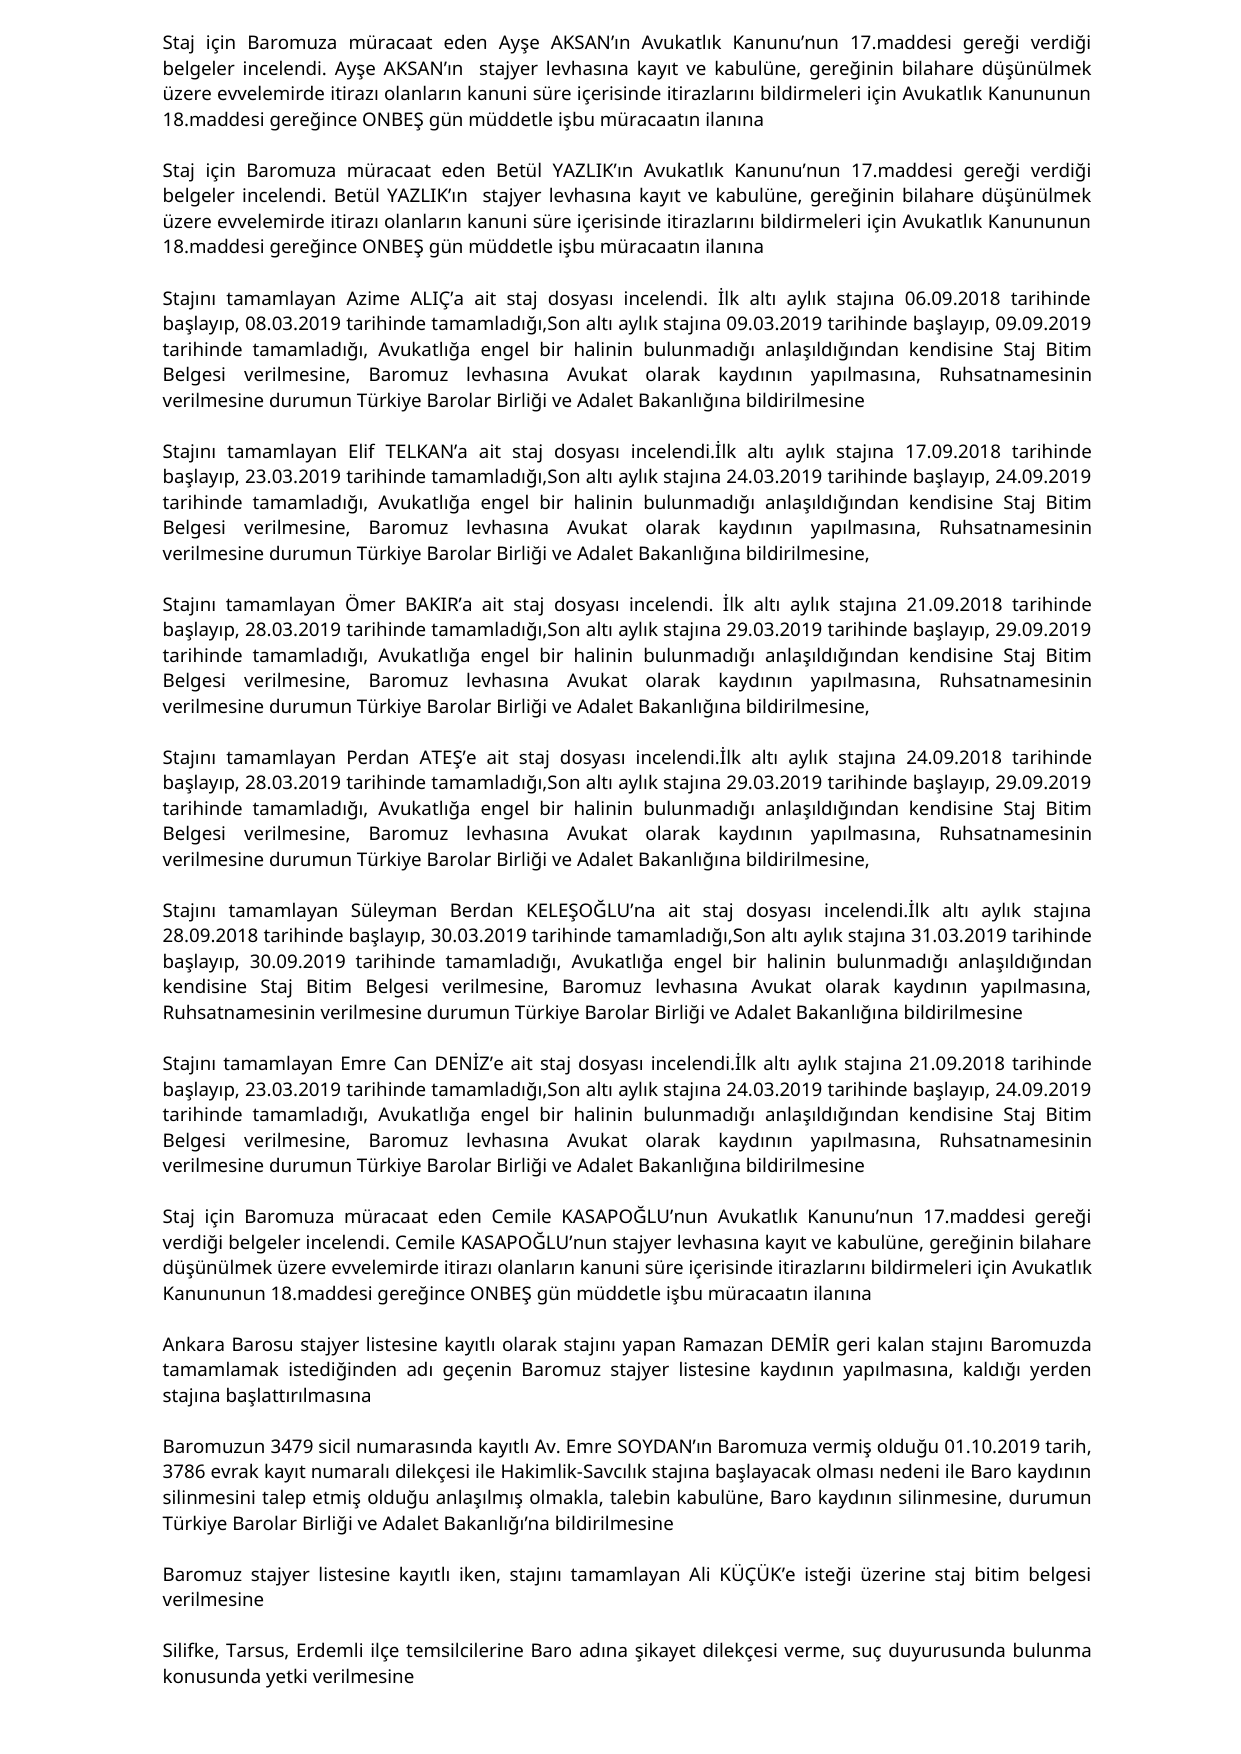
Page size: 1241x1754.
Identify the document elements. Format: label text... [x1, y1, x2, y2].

title Stajını tamamlayan Elif TELKAN’a ait staj dosyası incelendi.İlk altı aylık stajına 17.09.2018 tarihinde başlayıp, 23.03.2019 tarihinde tamamladığı,Son altı aylık stajına 24.03.2019 tarihinde başlayıp, 24.09.2019 tarihinde tamamladığı, Avukatlığa engel bir halinin bulunmadığı anlaşıldığından kendisine Staj Bitim Belgesi verilmesine, Baromuz levhasına Avukat olarak kaydının yapılmasına, Ruhsatnamesinin verilmesine durumun Türkiye Barolar Birliği ve Adalet Bakanlığına bildirilmesine, [162, 438, 1093, 566]
title Staj için Baromuza müracaat eden Cemile KASAPOĞLU’nun Avukatlık Kanunu’nun 17.maddesi gereği verdiği belgeler incelendi. Cemile KASAPOĞLU’nun stajyer levhasına kayıt ve kabulüne, gereğinin bilahare düşünülmek üzere evvelemirde itirazı olanların kanuni süre içerisinde itirazlarını bildirmeleri için Avukatlık Kanununun 18.maddesi gereğince ONBEŞ gün müddetle işbu müracaatın ilanına [162, 1203, 1093, 1306]
title Staj için Baromuza müracaat eden Ayşe AKSAN’ın Avukatlık Kanunu’nun 17.maddesi gereği verdiği belgeler incelendi. Ayşe AKSAN’ın stajyer levhasına kayıt ve kabulüne, gereğinin bilahare düşünülmek üzere evvelemirde itirazı olanların kanuni süre içerisinde itirazlarını bildirmeleri için Avukatlık Kanununun 18.maddesi gereğince ONBEŞ gün müddetle işbu müracaatın ilanına [162, 29, 1093, 132]
title Baromuzun 3479 sicil numarasında kayıtlı Av. Emre SOYDAN’ın Baromuza vermiş olduğu 01.10.2019 tarih, 3786 evrak kayıt numaralı dilekçesi ile Hakimlik-Savcılık stajına başlayacak olması nedeni ile Baro kaydının silinmesini talep etmiş olduğu anlaşılmış olmakla, talebin kabulüne, Baro kaydının silinmesine, durumun Türkiye Barolar Birliği ve Adalet Bakanlığı’na bildirilmesine [162, 1433, 1093, 1535]
title Stajını tamamlayan Emre Can DENİZ’e ait staj dosyası incelendi.İlk altı aylık stajına 21.09.2018 tarihinde başlayıp, 23.03.2019 tarihinde tamamladığı,Son altı aylık stajına 24.03.2019 tarihinde başlayıp, 24.09.2019 tarihinde tamamladığı, Avukatlığa engel bir halinin bulunmadığı anlaşıldığından kendisine Staj Bitim Belgesi verilmesine, Baromuz levhasına Avukat olarak kaydının yapılmasına, Ruhsatnamesinin verilmesine durumun Türkiye Barolar Birliği ve Adalet Bakanlığına bildirilmesine [162, 1050, 1093, 1178]
title Stajını tamamlayan Ömer BAKIR’a ait staj dosyası incelendi. İlk altı aylık stajına 21.09.2018 tarihinde başlayıp, 28.03.2019 tarihinde tamamladığı,Son altı aylık stajına 29.03.2019 tarihinde başlayıp, 29.09.2019 tarihinde tamamladığı, Avukatlığa engel bir halinin bulunmadığı anlaşıldığından kendisine Staj Bitim Belgesi verilmesine, Baromuz levhasına Avukat olarak kaydının yapılmasına, Ruhsatnamesinin verilmesine durumun Türkiye Barolar Birliği ve Adalet Bakanlığına bildirilmesine, [162, 591, 1093, 719]
title Stajını tamamlayan Süleyman Berdan KELEŞOĞLU’na ait staj dosyası incelendi.İlk altı aylık stajına 28.09.2018 tarihinde başlayıp, 30.03.2019 tarihinde tamamladığı,Son altı aylık stajına 31.03.2019 tarihinde başlayıp, 30.09.2019 tarihinde tamamladığı, Avukatlığa engel bir halinin bulunmadığı anlaşıldığından kendisine Staj Bitim Belgesi verilmesine, Baromuz levhasına Avukat olarak kaydının yapılmasına, Ruhsatnamesinin verilmesine durumun Türkiye Barolar Birliği ve Adalet Bakanlığına bildirilmesine [162, 897, 1093, 1025]
title Stajını tamamlayan Azime ALIÇ’a ait staj dosyası incelendi. İlk altı aylık stajına 06.09.2018 tarihinde başlayıp, 08.03.2019 tarihinde tamamladığı,Son altı aylık stajına 09.03.2019 tarihinde başlayıp, 09.09.2019 tarihinde tamamladığı, Avukatlığa engel bir halinin bulunmadığı anlaşıldığından kendisine Staj Bitim Belgesi verilmesine, Baromuz levhasına Avukat olarak kaydının yapılmasına, Ruhsatnamesinin verilmesine durumun Türkiye Barolar Birliği ve Adalet Bakanlığına bildirilmesine [162, 285, 1093, 412]
title Staj için Baromuza müracaat eden Betül YAZLIK’ın Avukatlık Kanunu’nun 17.maddesi gereği verdiği belgeler incelendi. Betül YAZLIK’ın stajyer levhasına kayıt ve kabulüne, gereğinin bilahare düşünülmek üzere evvelemirde itirazı olanların kanuni süre içerisinde itirazlarını bildirmeleri için Avukatlık Kanununun 18.maddesi gereğince ONBEŞ gün müddetle işbu müracaatın ilanına [162, 157, 1093, 259]
title Stajını tamamlayan Perdan ATEŞ’e ait staj dosyası incelendi.İlk altı aylık stajına 24.09.2018 tarihinde başlayıp, 28.03.2019 tarihinde tamamladığı,Son altı aylık stajına 29.03.2019 tarihinde başlayıp, 29.09.2019 tarihinde tamamladığı, Avukatlığa engel bir halinin bulunmadığı anlaşıldığından kendisine Staj Bitim Belgesi verilmesine, Baromuz levhasına Avukat olarak kaydının yapılmasına, Ruhsatnamesinin verilmesine durumun Türkiye Barolar Birliği ve Adalet Bakanlığına bildirilmesine, [162, 744, 1093, 872]
title Baromuz stajyer listesine kayıtlı iken, stajını tamamlayan Ali KÜÇÜK’e isteği üzerine staj bitim belgesi verilmesine [162, 1561, 1093, 1612]
title Silifke, Tarsus, Erdemli ilçe temsilcilerine Baro adına şikayet dilekçesi verme, suç duyurusunda bulunma konusunda yetki verilmesine [162, 1637, 1093, 1688]
title Ankara Barosu stajyer listesine kayıtlı olarak stajını yapan Ramazan DEMİR geri kalan stajını Baromuzda tamamlamak istediğinden adı geçenin Baromuz stajyer listesine kaydının yapılmasına, kaldığı yerden stajına başlattırılmasına [162, 1331, 1093, 1408]
